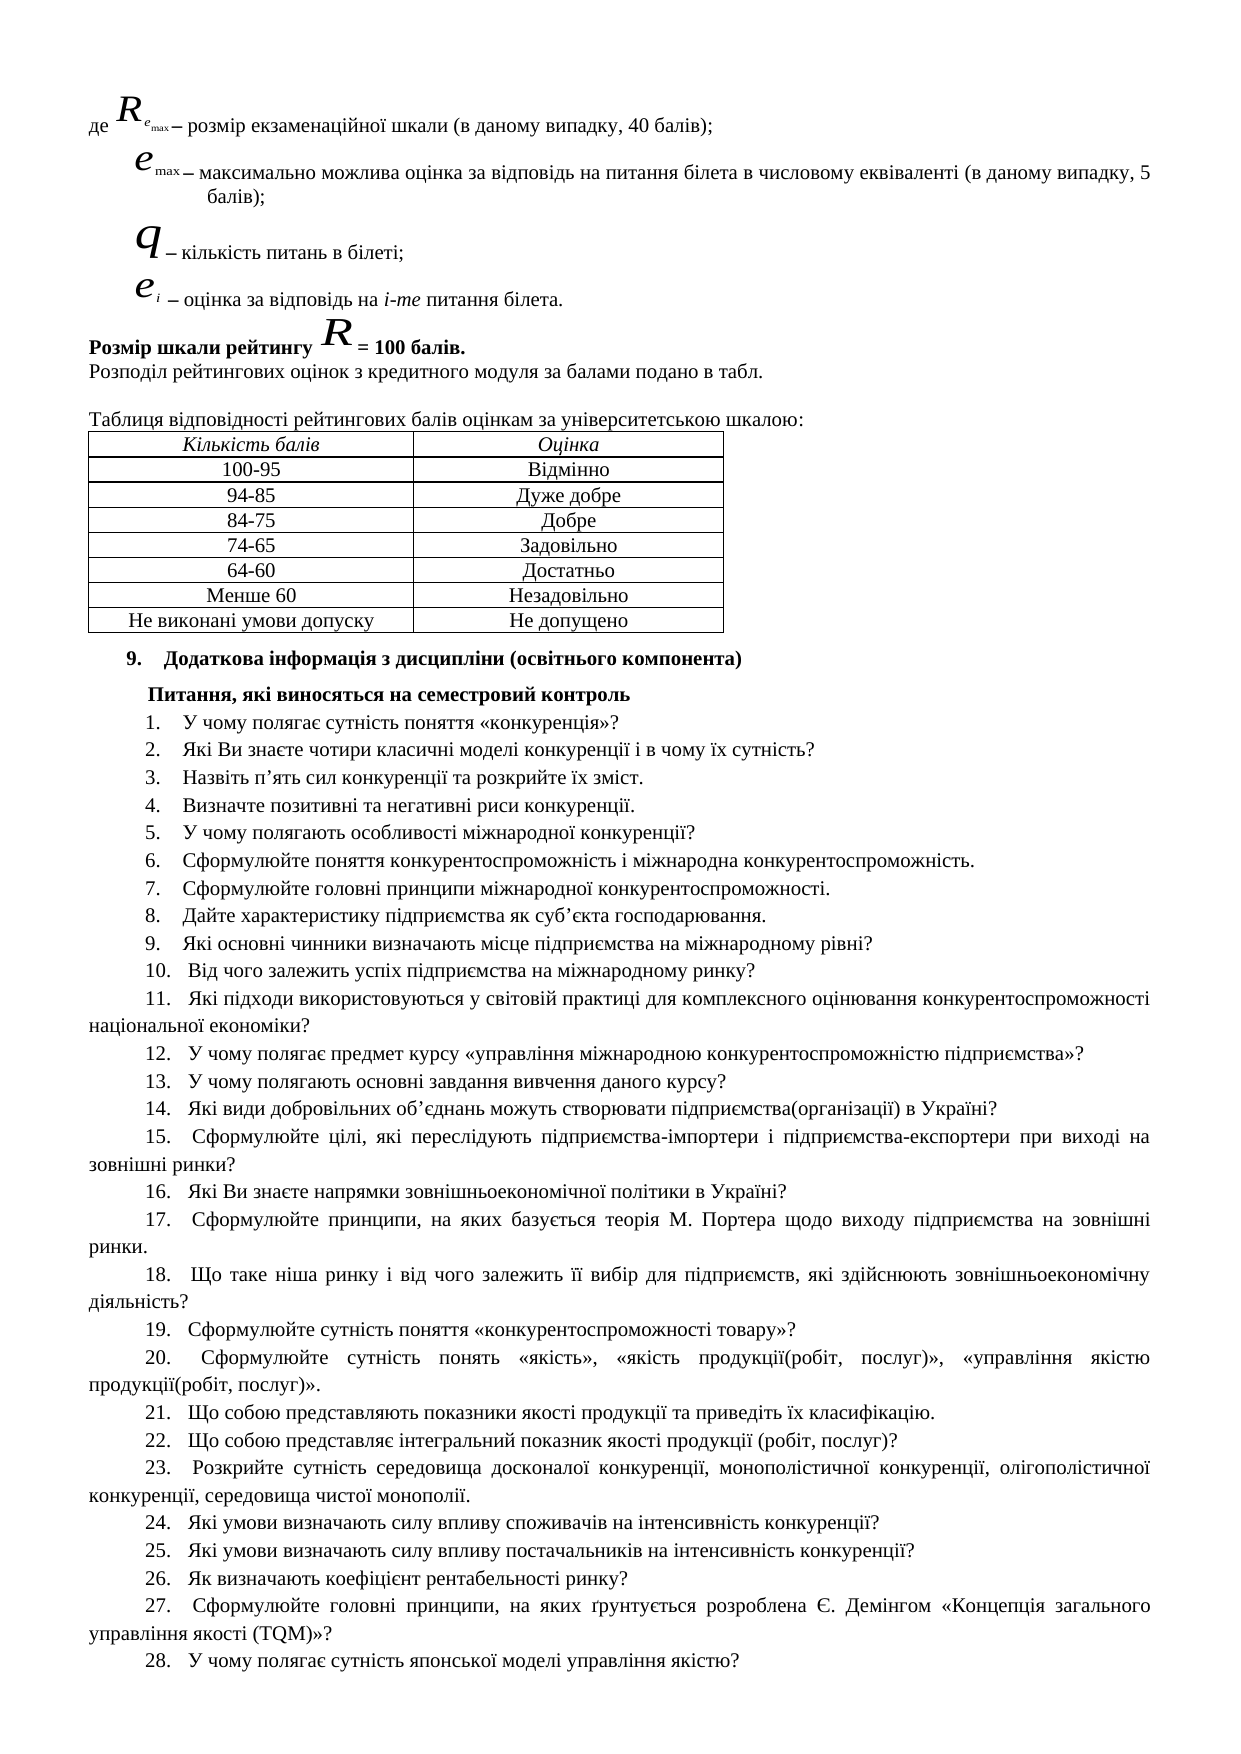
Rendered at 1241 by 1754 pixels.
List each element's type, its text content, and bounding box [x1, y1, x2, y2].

text 12. У чому полягає предмет курсу «управління міжнародною конкурентоспроможністю підприємства»? [89, 1041, 1152, 1065]
text 19. Сформулюйте сутність поняття «конкурентоспроможності товару»? [89, 1317, 1152, 1341]
text 26. Як визначають коефіцієнт рентабельності ринку? [89, 1566, 1152, 1589]
table_cell Дуже добре [414, 483, 723, 507]
table_cell Задовільно [414, 533, 723, 557]
table_cell 74-65 [89, 533, 413, 557]
text 6. Сформулюйте поняття конкурентоспроможність і міжнародна конкурентоспроможність. [89, 848, 1152, 872]
table_cell Відмінно [414, 458, 723, 481]
text де – розмір екзаменаційної шкали (в даному випадку, 40 балів); [89, 89, 1152, 137]
table_cell Не допущено [414, 608, 723, 632]
text 9. Які основні чинники визначають місце підприємства на міжнародному рівні? [89, 931, 1152, 955]
text 23. Розкрийте сутність середовища досконалої конкуренції, монополістичної конкуренції, олігополістичної конкуренції, середовища чистої монополії. [89, 1455, 1152, 1507]
text 7. Сформулюйте головні принципи міжнародної конкурентоспроможності. [89, 875, 1152, 899]
text 27. Сформулюйте головні принципи, на яких ґрунтується розроблена Є. Демінгом «Концепція загального управління якості (TQM)»? [89, 1593, 1152, 1645]
text 21. Що собою представляють показники якості продукції та приведіть їх класифікацію. [89, 1400, 1152, 1424]
table_cell Не виконані умови допуску [89, 608, 413, 632]
text 18. Що таке ніша ринку і від чого залежить її вибір для підприємств, які здійснюють зовнішньоекономічну діяльність? [89, 1262, 1152, 1313]
table_cell 84-75 [89, 508, 413, 532]
text – оцінка за відповідь на і-те питання білета. [89, 264, 1152, 311]
subtitle Додаткова інформація з дисципліни (освітнього компонента) [126, 646, 1152, 670]
text 13. У чому полягають основні завдання вивчення даного курсу? [89, 1069, 1152, 1093]
title Розмір шкали рейтингу = 100 балів. [89, 311, 1152, 359]
table_header Оцінка [414, 432, 723, 456]
text 24. Які умови визначають силу впливу споживачів на інтенсивність конкуренції? [89, 1510, 1152, 1534]
text 15. Сформулюйте цілі, які переслідують підприємства-імпортери і підприємства-експортери при виході на зовнішні ринки? [89, 1124, 1152, 1176]
text 4. Визначте позитивні та негативні риси конкуренції. [89, 793, 1152, 817]
text 17. Сформулюйте принципи, на яких базується теорія М. Портера щодо виходу підприємства на зовнішні ринки. [89, 1207, 1152, 1258]
table_header Кількість балів [89, 432, 413, 456]
text 20. Сформулюйте сутність понять «якість», «якість продукції(робіт, послуг)», «управління якістю продукції(робіт, послуг)». [89, 1345, 1152, 1396]
text Розподіл рейтингових оцінок з кредитного модуля за балами подано в табл. [89, 359, 1152, 383]
text 5. У чому полягають особливості міжнародної конкуренції? [89, 820, 1152, 844]
text 28. У чому полягає сутність японської моделі управління якістю? [89, 1648, 1152, 1672]
table_cell 100-95 [89, 458, 413, 481]
text 3. Назвіть п’ять сил конкуренції та розкрийте їх зміст. [89, 765, 1152, 789]
table_cell Достатньо [414, 558, 723, 582]
text 2. Які Ви знаєте чотири класичні моделі конкуренції і в чому їх сутність? [89, 737, 1152, 761]
text Питання, які виносяться на семестровий контроль [89, 682, 1152, 706]
text – кількість питань в білеті; [89, 208, 1152, 264]
table_cell 94-85 [89, 483, 413, 507]
text 16. Які Ви знаєте напрямки зовнішньоекономічної політики в Україні? [89, 1179, 1152, 1203]
table_cell Менше 60 [89, 583, 413, 607]
text 25. Які умови визначають силу впливу постачальників на інтенсивність конкуренції? [89, 1538, 1152, 1562]
table_cell Незадовільно [414, 583, 723, 607]
table_cell 64-60 [89, 558, 413, 582]
text 11. Які підходи використовуються у світовій практиці для комплексного оцінювання конкурентоспроможності національної економіки? [89, 986, 1152, 1037]
text 1. У чому полягає сутність поняття «конкуренція»? [89, 710, 1152, 734]
text – максимально можлива оцінка за відповідь на питання білета в числовому еквіваленті (в даному випадку, 5 балів); [133, 137, 1152, 208]
table_cell Добре [414, 508, 723, 532]
text 22. Що собою представляє інтегральний показник якості продукції (робіт, послуг)? [89, 1427, 1152, 1452]
text 10. Від чого залежить успіх підприємства на міжнародному ринку? [89, 958, 1152, 982]
text 8. Дайте характеристику підприємства як суб’єкта господарювання. [89, 903, 1152, 927]
list Таблиця відповідності рейтингових балів оцінкам за університетською шкалою: [89, 407, 1152, 431]
text 14. Які види добровільних об’єднань можуть створювати підприємства(організації) в Україні? [89, 1096, 1152, 1120]
